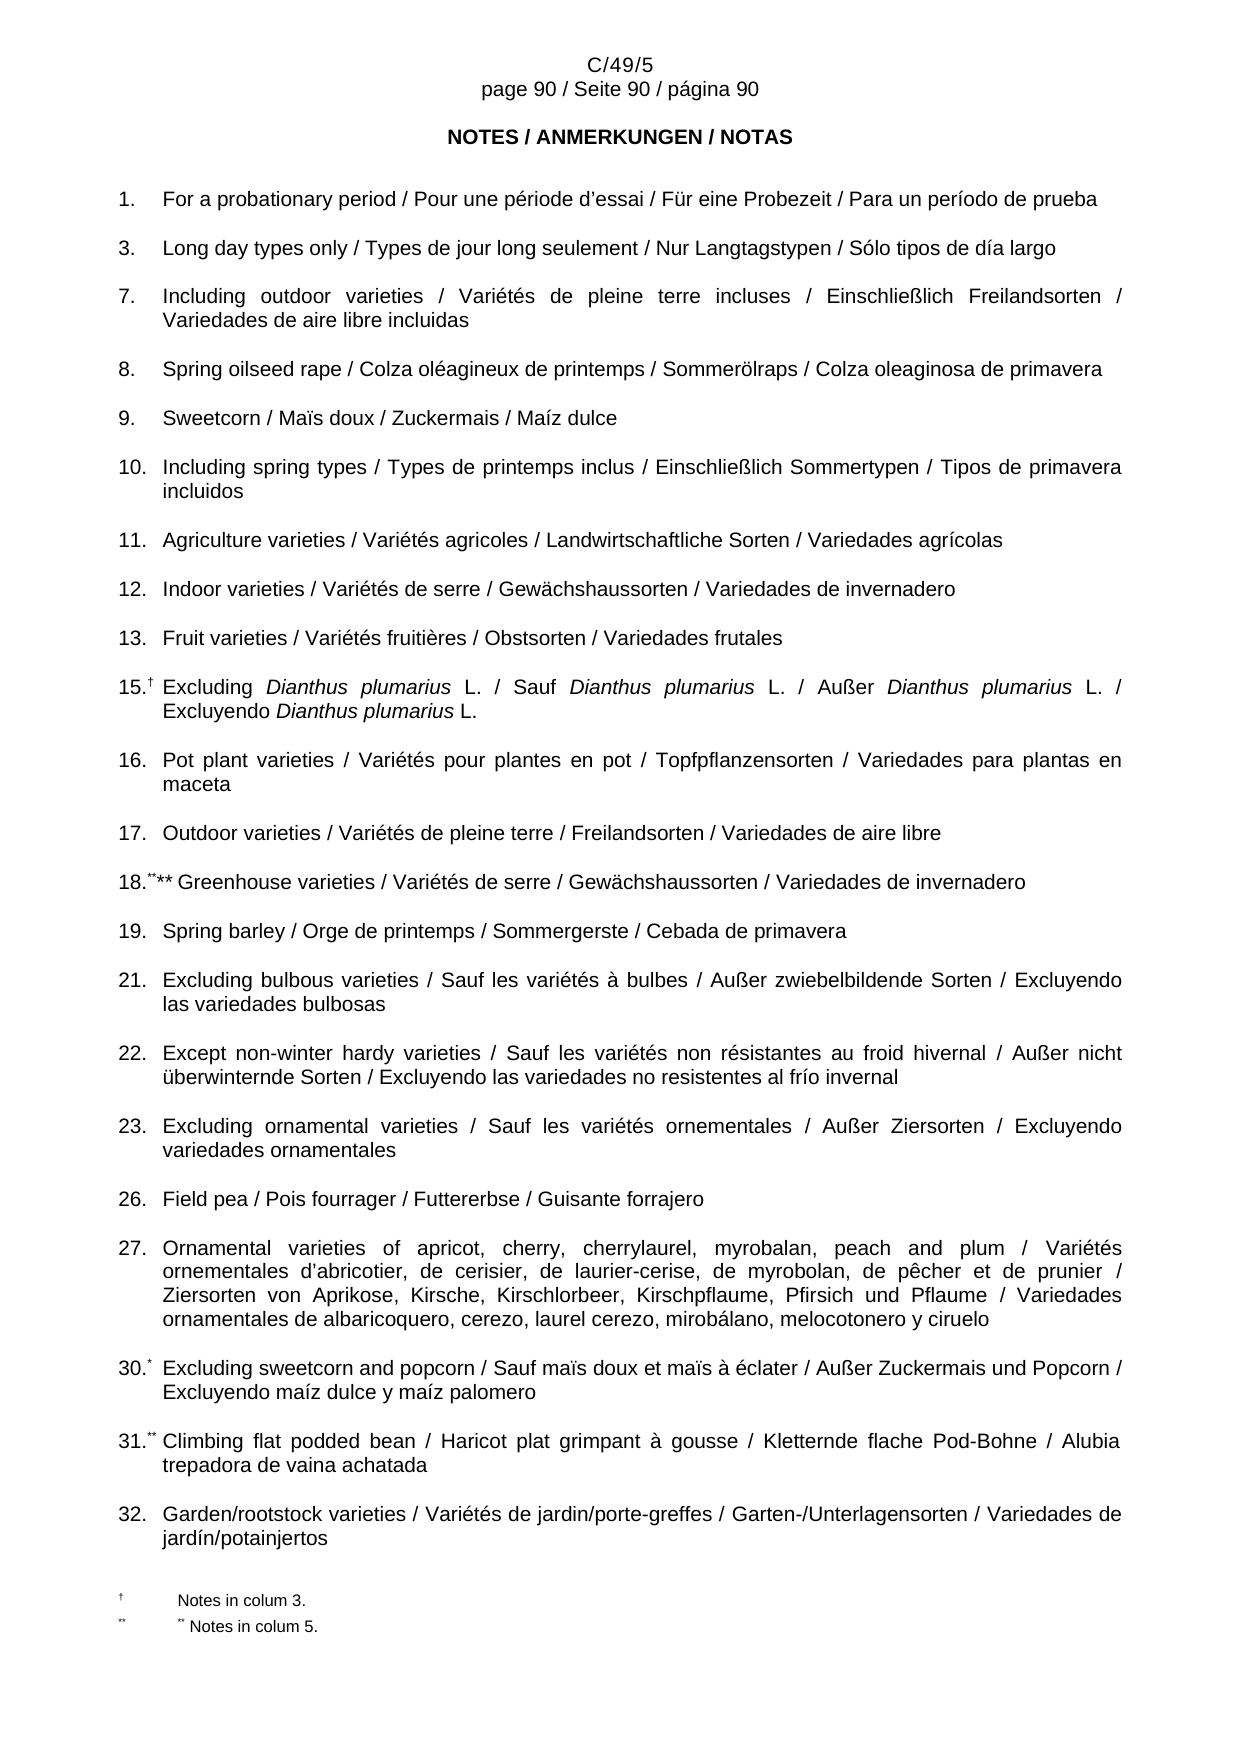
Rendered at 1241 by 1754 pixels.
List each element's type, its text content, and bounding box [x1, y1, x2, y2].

text 12. Indoor varieties / Variétés de serre / Gewächshaussorten / Variedades de invernadero [118, 577, 1122, 601]
text 13. Fruit varieties / Variétés fruitières / Obstsorten / Variedades frutales [118, 626, 1122, 650]
text 19. Spring barley / Orge de printemps / Sommergerste / Cebada de primavera [118, 919, 1122, 943]
text 23. Excluding ornamental varieties / Sauf les variétés ornementales / Außer Ziersorten / Excluyendo variedades ornamentales [118, 1113, 1122, 1161]
text 11. Agriculture varieties / Variétés agricoles / Landwirtschaftliche Sorten / Variedades agrícolas [118, 528, 1122, 552]
text 10. Including spring types / Types de printemps inclus / Einschließlich Sommertypen / Tipos de primavera incluidos [118, 455, 1122, 503]
text 26. Field pea / Pois fourrager / Futtererbse / Guisante forrajero [118, 1186, 1122, 1210]
text 32. Garden/rootstock varieties / Variétés de jardin/porte-greffes / Garten-/Unterlagensorten / Variedades de jardín/potainjertos [118, 1502, 1122, 1550]
text 15. Excluding Dianthus plumarius L. / Sauf Dianthus plumarius L. / Außer Dianthus plumarius L. / Excluyendo Dianthus plumarius L. [118, 675, 1122, 723]
text 1. For a probationary period / Pour une période d’essai / Für eine Probezeit / Para un período de prueba [118, 186, 1122, 210]
text 21. Excluding bulbous varieties / Sauf les variétés à bulbes / Außer zwiebelbildende Sorten / Excluyendo las variedades bulbosas [118, 968, 1122, 1016]
text 18.** Greenhouse varieties / Variétés de serre / Gewächshaussorten / Variedades de invernadero [118, 870, 1122, 894]
text 31.** Climbing flat podded bean / Haricot plat grimpant à gousse / Kletternde flache Pod-Bohne / Alubia trepadora de vaina achatada [118, 1429, 1122, 1477]
text NOTES / ANMERKUNGEN / NOTAS [118, 125, 1122, 149]
text 8. Spring oilseed rape / Colza oléagineux de printemps / Sommerölraps / Colza oleaginosa de primavera [118, 357, 1122, 381]
text 9. Sweetcorn / Maïs doux / Zuckermais / Maíz dulce [118, 406, 1122, 430]
text 3. Long day types only / Types de jour long seulement / Nur Langtagstypen / Sólo tipos de día largo [118, 235, 1122, 259]
text 16. Pot plant varieties / Variétés pour plantes en pot / Topfpflanzensorten / Variedades para plantas en maceta [118, 748, 1122, 796]
text 17. Outdoor varieties / Variétés de pleine terre / Freilandsorten / Variedades de aire libre [118, 821, 1122, 845]
text 7. Including outdoor varieties / Variétés de pleine terre incluses / Einschließlich Freilandsorten / Variedades de aire libre incluidas [118, 284, 1122, 332]
text 27. Ornamental varieties of apricot, cherry, cherrylaurel, myrobalan, peach and plum / Variétés ornementales d’abricotier, de cerisier, de laurier-cerise, de myrobolan, de pêcher et de prunier / Ziersorten von Aprikose, Kirsche, Kirschlorbeer, Kirschpflaume, Pfirsich und Pflaume / Variedades ornamentales de albaricoquero, cerezo, laurel cerezo, mirobálano, melocotonero y ciruelo [118, 1235, 1122, 1331]
text 22. Except non-winter hardy varieties / Sauf les variétés non résistantes au froid hivernal / Außer nicht überwinternde Sorten / Excluyendo las variedades no resistentes al frío invernal [118, 1041, 1122, 1088]
text 30.* Excluding sweetcorn and popcorn / Sauf maïs doux et maïs à éclater / Außer Zuckermais und Popcorn / Excluyendo maíz dulce y maíz palomero [118, 1356, 1122, 1404]
